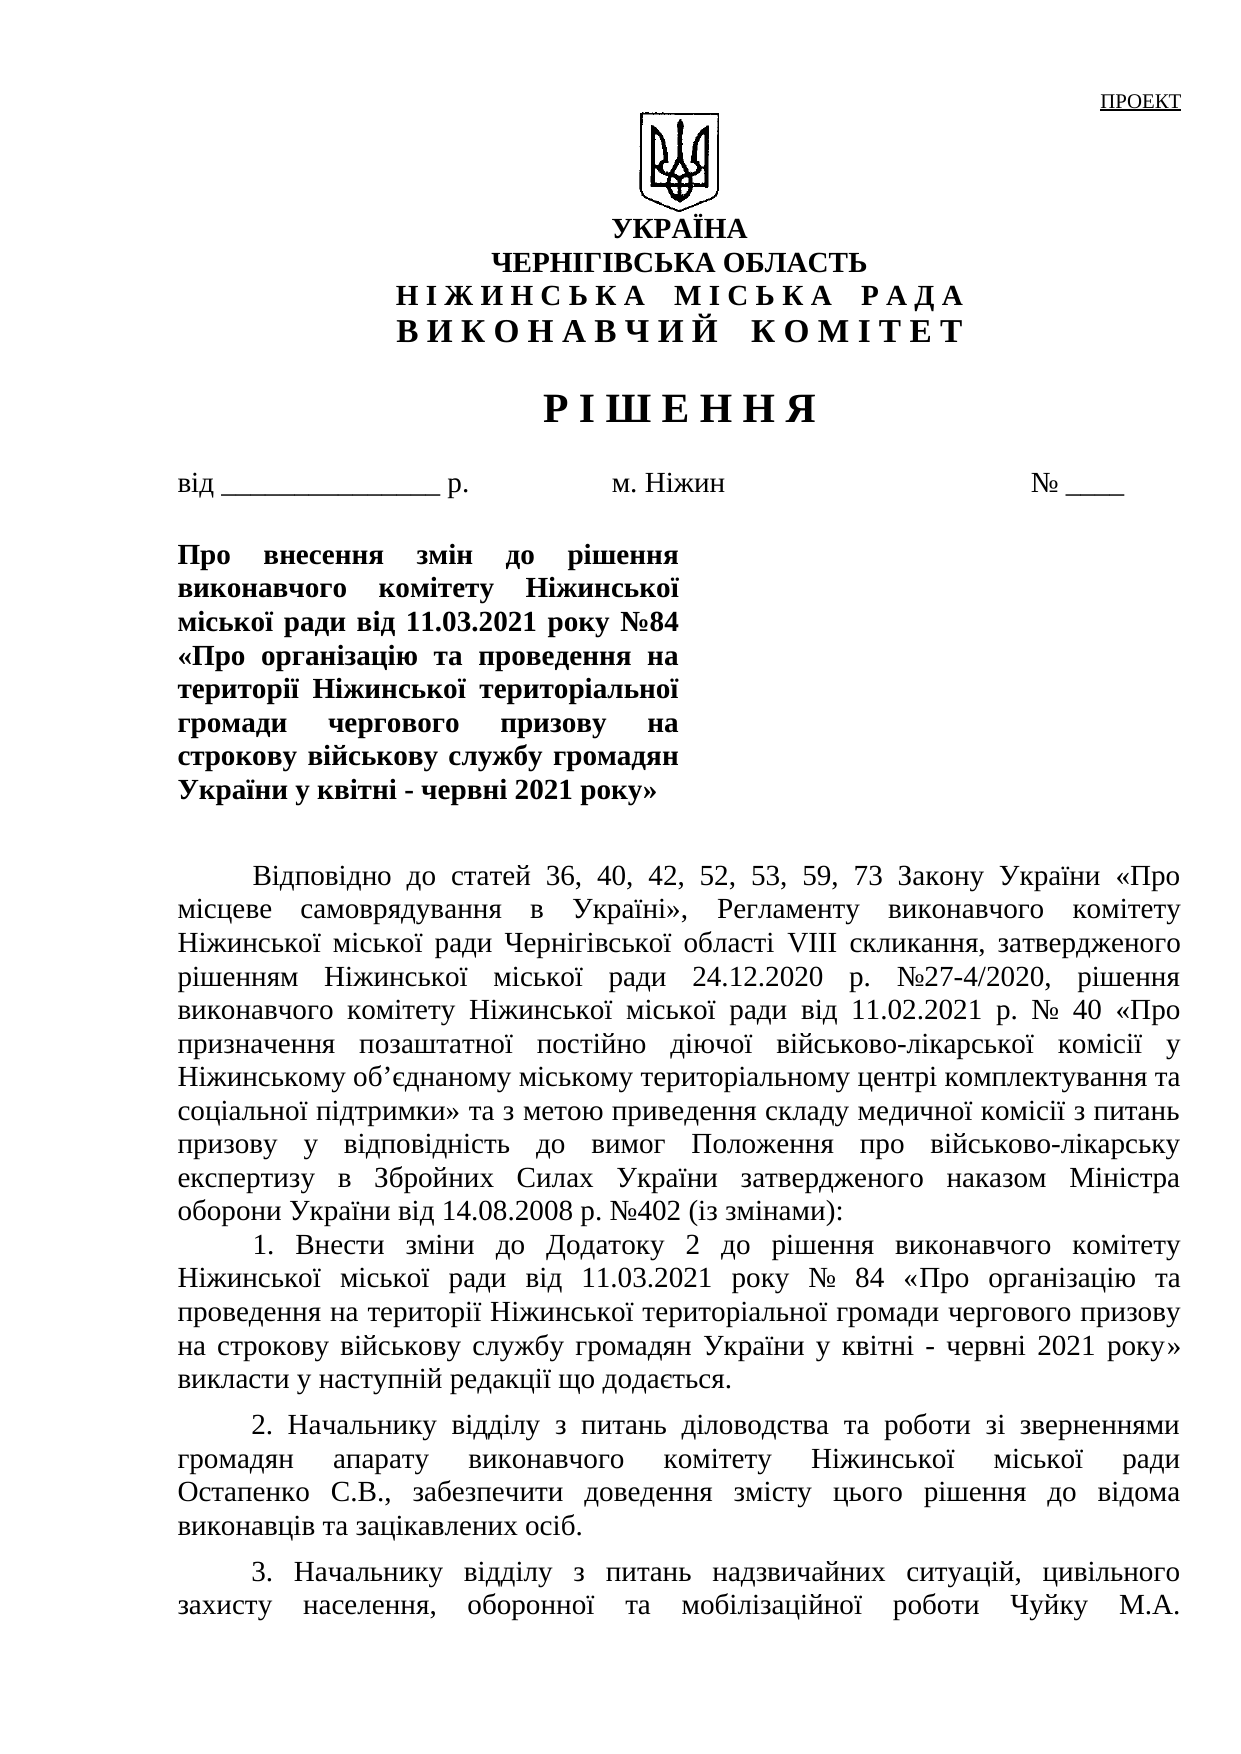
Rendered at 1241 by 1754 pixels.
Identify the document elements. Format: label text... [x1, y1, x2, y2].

text Про внесення змін до рішення виконавчого комітету Ніжинської міської ради від 11.03.2021 року №84 «Про організацію та проведення на території Ніжинської територіальної громади чергового призову на строкову військову службу громадян України у квітні - червні 2021 року» [177, 537, 679, 805]
text 1. Внести зміни до Додатоку 2 до рішення виконавчого комітету Ніжинської міської ради від 11.03.2021 року № 84 «Про організацію та проведення на території Ніжинської територіальної громади чергового призову на строкову військову службу громадян України у квітні - червні 2021 року» викласти у наступній редакції що додається. [177, 1227, 1181, 1395]
picture [639, 112, 719, 212]
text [177, 1554, 1181, 1621]
text від _______________ р. м. Ніжин № ____ [177, 465, 1181, 499]
text Відповідно до статей 36, 40, 42, 52, 53, 59, 73 Закону України «Про місцеве самоврядування в Україні», Регламенту виконавчого комітету Ніжинської міської ради Чернігівської області VIII скликання, затвердженого рішенням Ніжинської міської ради 24.12.2020 р. №27-4/2020, рішення виконавчого комітету Ніжинської міської ради від 11.02.2021 р. № 40 «Про призначення позаштатної постійно діючої військово-лікарської комісії у Ніжинському об’єднаному міському територіальному центрі комплектування та соціальної підтримки» та з метою приведення складу медичної комісії з питань призову у відповідність до вимог Положення про військово-лікарську експертизу в Збройних Силах України затвердженого наказом Міністра оборони України від 14.08.2008 р. №402 (із змінами): [177, 858, 1181, 1227]
text ПРОЕКТ [177, 89, 1181, 113]
text УКРАЇНА [177, 211, 1181, 245]
text Н І Ж И Н С Ь К А М І С Ь К А Р А Д А [177, 278, 1181, 312]
text Р І Ш Е Н Н Я [177, 384, 1181, 432]
text ЧЕРНІГІВСЬКА ОБЛАСТЬ [177, 245, 1181, 278]
text 2. Начальнику відділу з питань діловодства та роботи зі зверненнями громадян апарату виконавчого комітету Ніжинської міської ради Остапенко С.В., забезпечити доведення змісту цього рішення до відома виконавців та зацікавлених осіб. [177, 1407, 1181, 1541]
text В И К О Н А В Ч И Й К О М І Т Е Т [177, 312, 1181, 350]
